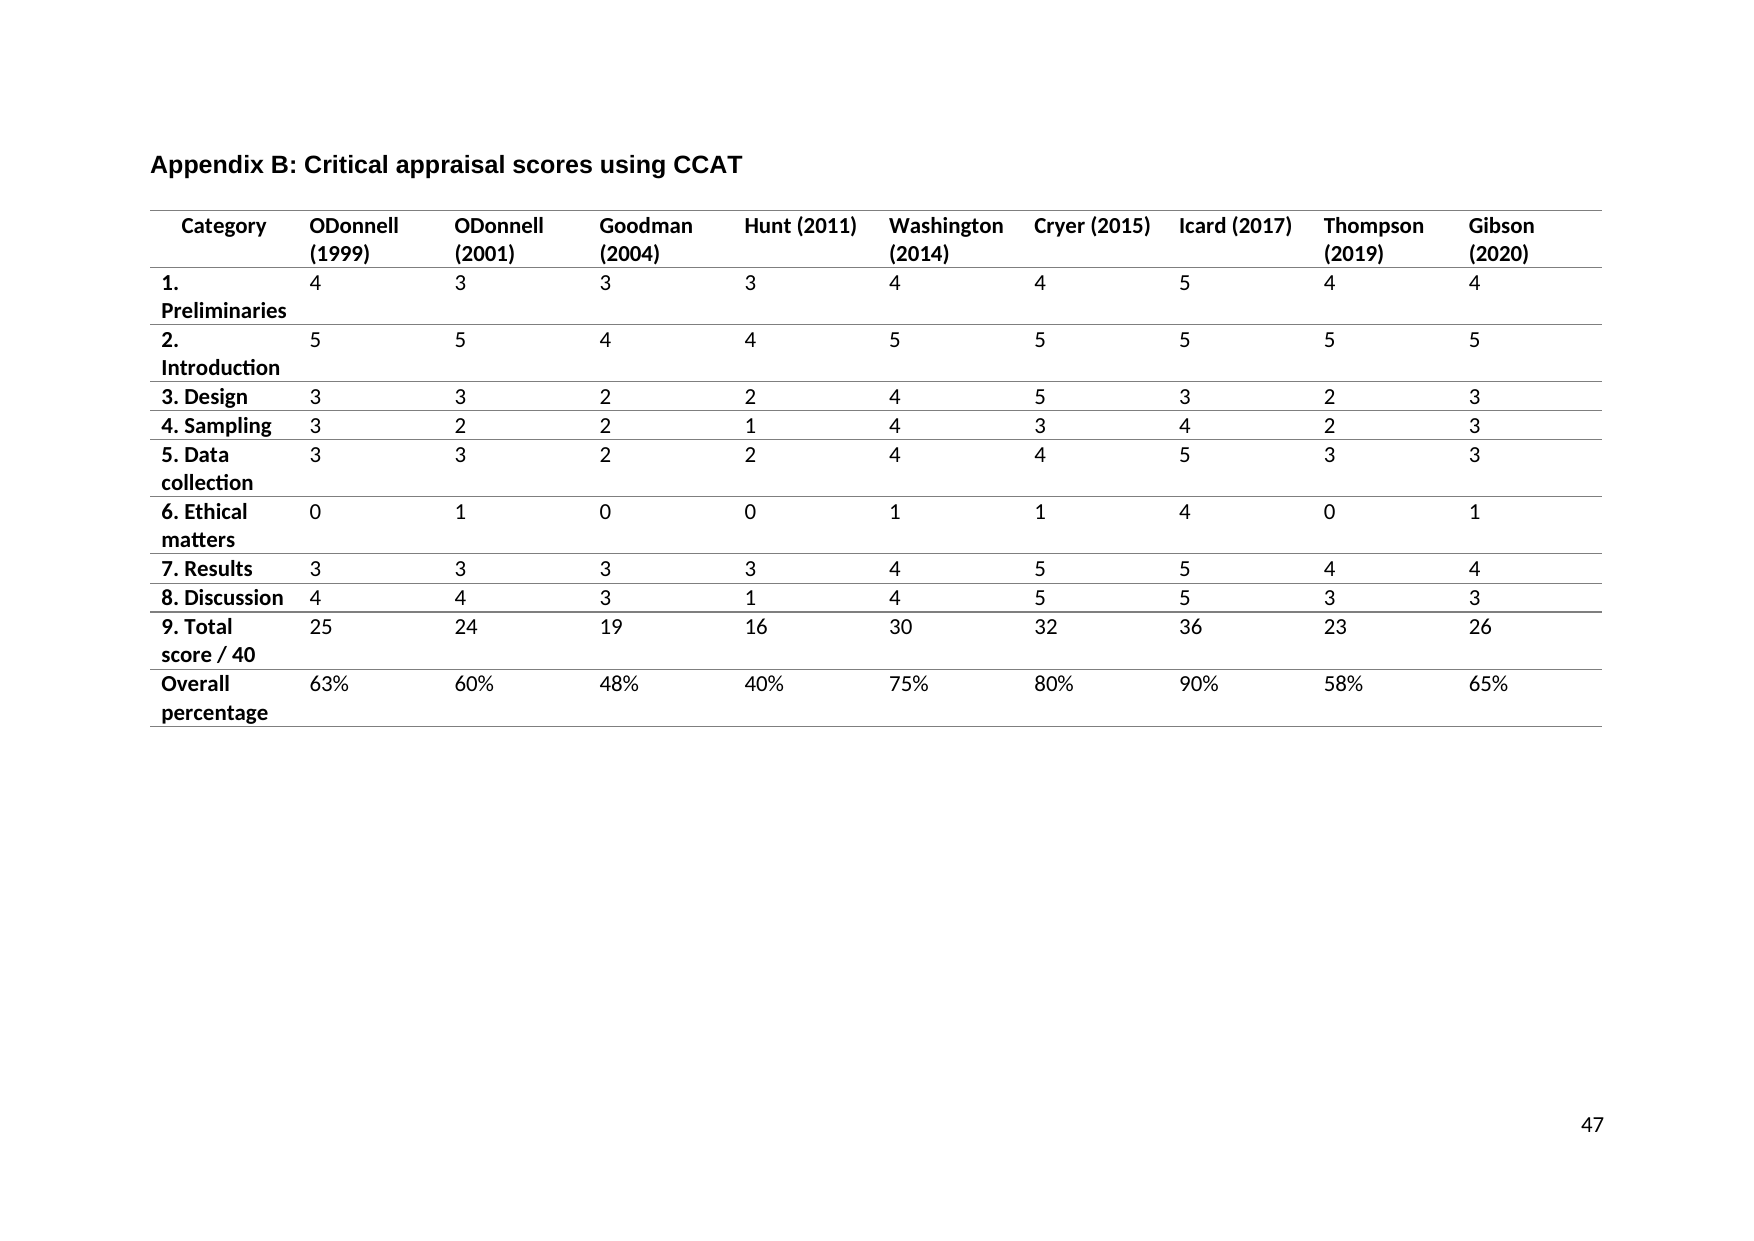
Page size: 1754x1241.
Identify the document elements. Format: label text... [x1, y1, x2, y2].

table_cell 2 [733, 382, 878, 410]
table_cell 0 [588, 497, 733, 553]
table_cell 2. Introduction [150, 325, 298, 381]
table_cell 0 [733, 497, 878, 553]
table_cell 6. Ethical matters [150, 497, 298, 553]
table_cell Overall percentage [150, 670, 298, 726]
table_cell 2 [588, 382, 733, 410]
table_cell 3 [443, 268, 588, 324]
table_cell 4 [878, 554, 1023, 582]
table_cell 4 [298, 268, 443, 324]
table_cell 2 [733, 440, 878, 496]
table_cell 48% [588, 670, 733, 726]
table_cell 4 [588, 325, 733, 381]
table_cell 4 [1457, 268, 1602, 324]
table_header ODonnell (1999) [298, 211, 443, 267]
table_cell 1 [1457, 497, 1602, 553]
table_cell 3 [443, 382, 588, 410]
table_cell 4 [298, 584, 443, 611]
table_cell 65% [1457, 670, 1602, 726]
table_cell 0 [1312, 497, 1457, 553]
table_cell 4 [733, 325, 878, 381]
table_cell 3 [588, 584, 733, 611]
table_cell 4 [878, 268, 1023, 324]
table_cell 25 [298, 613, 443, 668]
table_cell 63% [298, 670, 443, 726]
table_cell 3 [443, 440, 588, 496]
table_cell 2 [1312, 411, 1457, 439]
table_cell 90% [1168, 670, 1312, 726]
table_cell 4 [443, 584, 588, 611]
table_cell 4 [878, 382, 1023, 410]
table_cell 5 [1168, 268, 1312, 324]
table_cell 4 [878, 584, 1023, 611]
table_cell 3 [443, 554, 588, 582]
table_cell 3 [733, 554, 878, 582]
table_cell 2 [1312, 382, 1457, 410]
table_cell 3 [588, 268, 733, 324]
table_cell 3 [733, 268, 878, 324]
table_cell 1 [443, 497, 588, 553]
table_cell 30 [878, 613, 1023, 668]
table_header ODonnell (2001) [443, 211, 588, 267]
table_cell 4 [1168, 497, 1312, 553]
table_cell 24 [443, 613, 588, 668]
table_cell 3 [1168, 382, 1312, 410]
table_cell 3 [298, 382, 443, 410]
table_cell 4 [1312, 554, 1457, 582]
table_cell 4 [1023, 440, 1168, 496]
table_cell 40% [733, 670, 878, 726]
table_cell 5 [878, 325, 1023, 381]
table_cell 5. Data collection [150, 440, 298, 496]
table_cell 5 [1168, 440, 1312, 496]
table_header Category [150, 211, 298, 267]
table_cell 36 [1168, 613, 1312, 668]
table_cell 16 [733, 613, 878, 668]
table_cell 5 [1168, 584, 1312, 611]
table_cell 4 [878, 411, 1023, 439]
table_cell 80% [1023, 670, 1168, 726]
table_cell 1. Preliminaries [150, 268, 298, 324]
table_cell 5 [1168, 325, 1312, 381]
table_cell 4 [1312, 268, 1457, 324]
table_cell 5 [1168, 554, 1312, 582]
table_cell 2 [588, 411, 733, 439]
table_cell 5 [1023, 382, 1168, 410]
table_cell 2 [443, 411, 588, 439]
table_cell 1 [1023, 497, 1168, 553]
table_cell 3 [298, 440, 443, 496]
table_cell 7. Results [150, 554, 298, 582]
table_cell 4 [1023, 268, 1168, 324]
table_cell 3 [298, 411, 443, 439]
table_cell 58% [1312, 670, 1457, 726]
table_cell 3 [1457, 584, 1602, 611]
table_cell 5 [1312, 325, 1457, 381]
table_cell 4 [878, 440, 1023, 496]
table_cell 1 [733, 411, 878, 439]
table_cell 4 [1168, 411, 1312, 439]
table_header Cryer (2015) [1023, 211, 1168, 267]
table_header Thompson (2019) [1312, 211, 1457, 267]
table_cell 3 [588, 554, 733, 582]
table_cell 3 [1457, 411, 1602, 439]
table_header Washington (2014) [878, 211, 1023, 267]
table_cell 3 [1457, 440, 1602, 496]
table_cell 60% [443, 670, 588, 726]
table_cell 23 [1312, 613, 1457, 668]
table_cell 3 [1312, 440, 1457, 496]
table_cell 1 [878, 497, 1023, 553]
table_cell 3. Design [150, 382, 298, 410]
text Appendix B: Critical appraisal scores using CCAT [150, 150, 1604, 179]
table_cell 5 [1457, 325, 1602, 381]
table_cell 5 [443, 325, 588, 381]
table_cell 2 [588, 440, 733, 496]
table_cell 3 [1312, 584, 1457, 611]
table_cell 32 [1023, 613, 1168, 668]
table_cell 3 [1023, 411, 1168, 439]
table_cell 19 [588, 613, 733, 668]
table_cell 8. Discussion [150, 584, 298, 611]
table_cell 4 [1457, 554, 1602, 582]
table_cell 75% [878, 670, 1023, 726]
table_cell 4. Sampling [150, 411, 298, 439]
table_cell 1 [733, 584, 878, 611]
table_cell 5 [1023, 325, 1168, 381]
table_cell 5 [1023, 554, 1168, 582]
table_cell 5 [1023, 584, 1168, 611]
table_cell 9. Total score / 40 [150, 613, 298, 668]
table_header Gibson (2020) [1457, 211, 1602, 267]
table_cell 3 [1457, 382, 1602, 410]
table_header Goodman (2004) [588, 211, 733, 267]
table_header Hunt (2011) [733, 211, 878, 267]
table_cell 3 [298, 554, 443, 582]
table_cell 5 [298, 325, 443, 381]
table_cell 26 [1457, 613, 1602, 668]
table_header Icard (2017) [1168, 211, 1312, 267]
table_cell 0 [298, 497, 443, 553]
